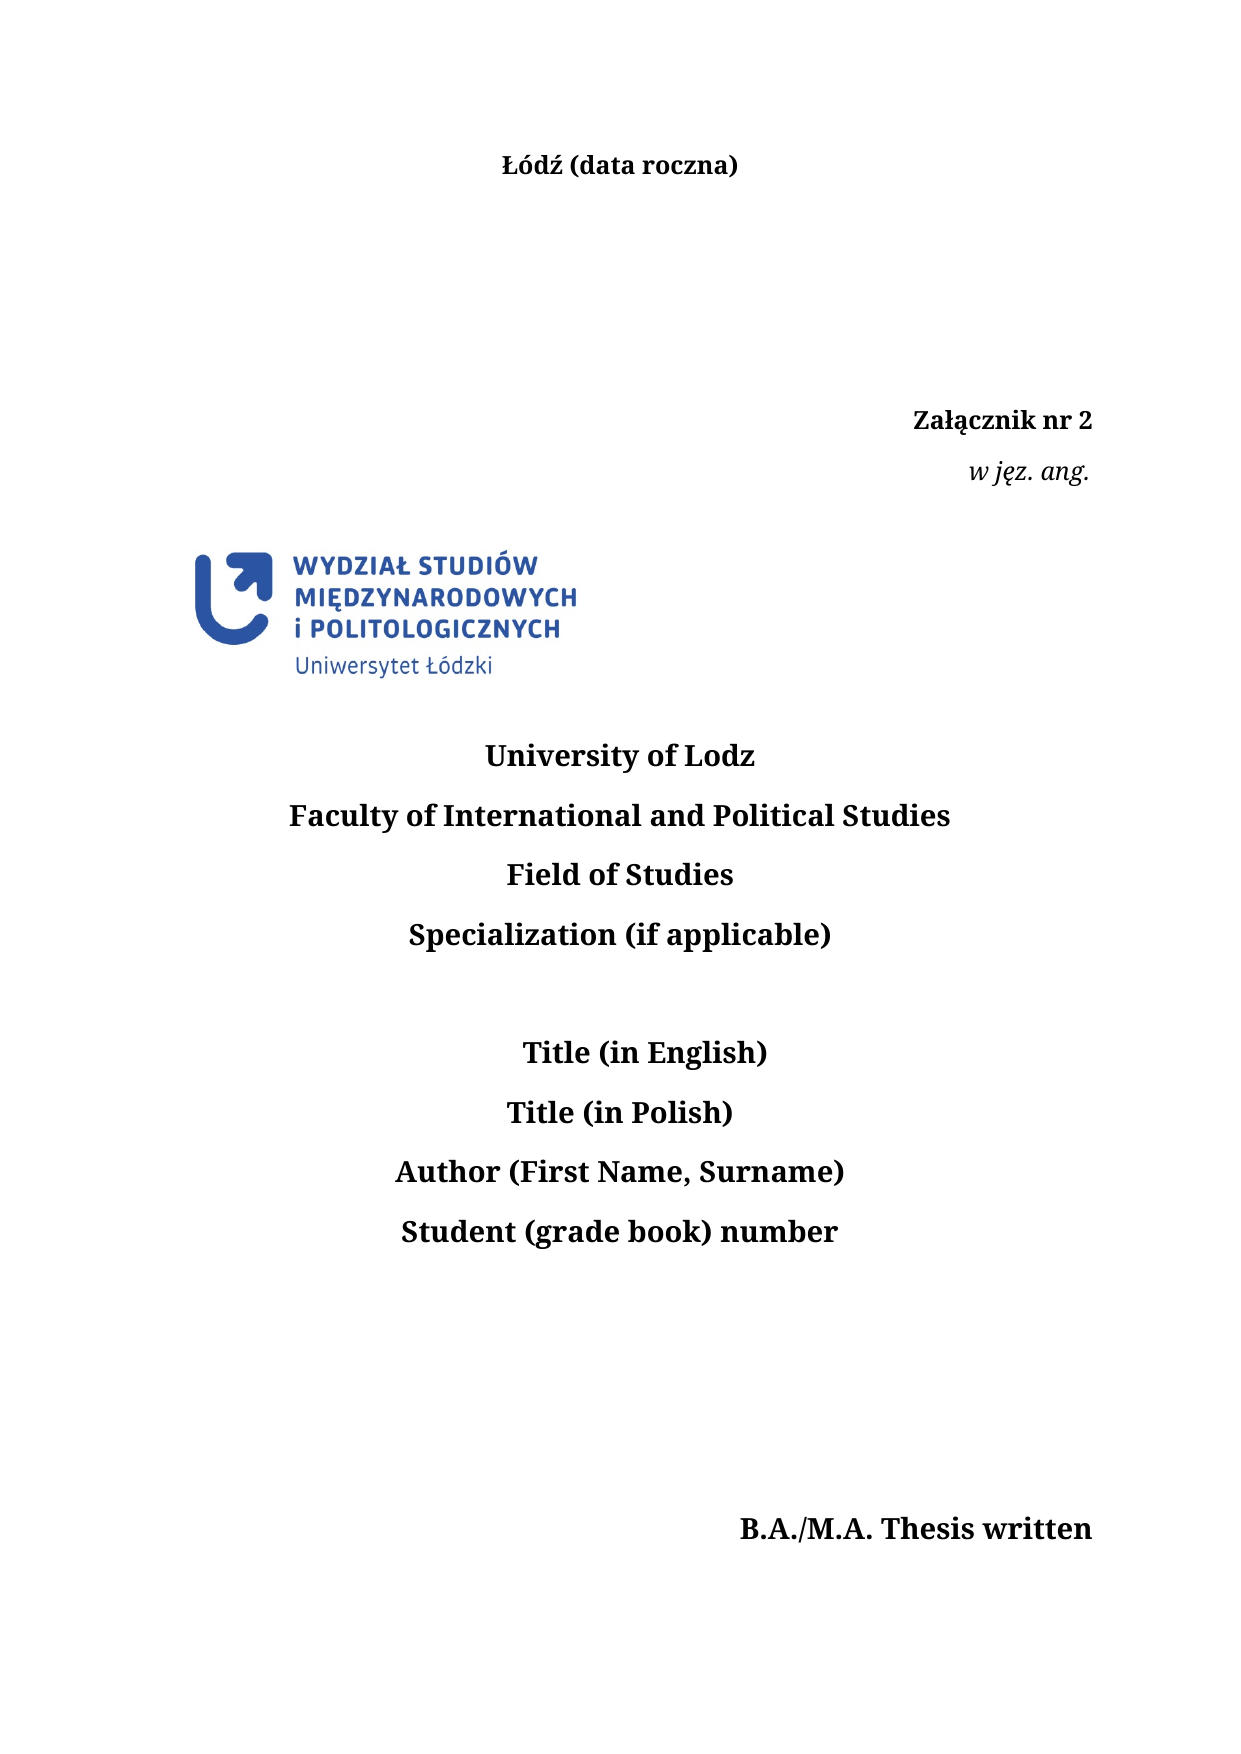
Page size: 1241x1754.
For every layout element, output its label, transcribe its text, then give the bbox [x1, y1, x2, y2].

text Specialization (if applicable) [148, 914, 1093, 953]
text University of Lodz [148, 735, 1093, 775]
text Author (First Name, Surname) [148, 1152, 1093, 1191]
text Field of Studies [148, 854, 1093, 894]
text w jęz. ang. [148, 454, 1093, 488]
text Łódź (data roczna) [148, 148, 1093, 182]
text Title (in English) [448, 1033, 1093, 1072]
picture [147, 505, 623, 722]
text Załącznik nr 2 [148, 403, 1093, 437]
text Faculty of International and Political Studies [148, 795, 1093, 834]
text B.A./M.A. Thesis written [148, 1508, 1093, 1548]
text Title (in Polish) [148, 1092, 1093, 1132]
text Student (grade book) number [148, 1211, 1093, 1251]
